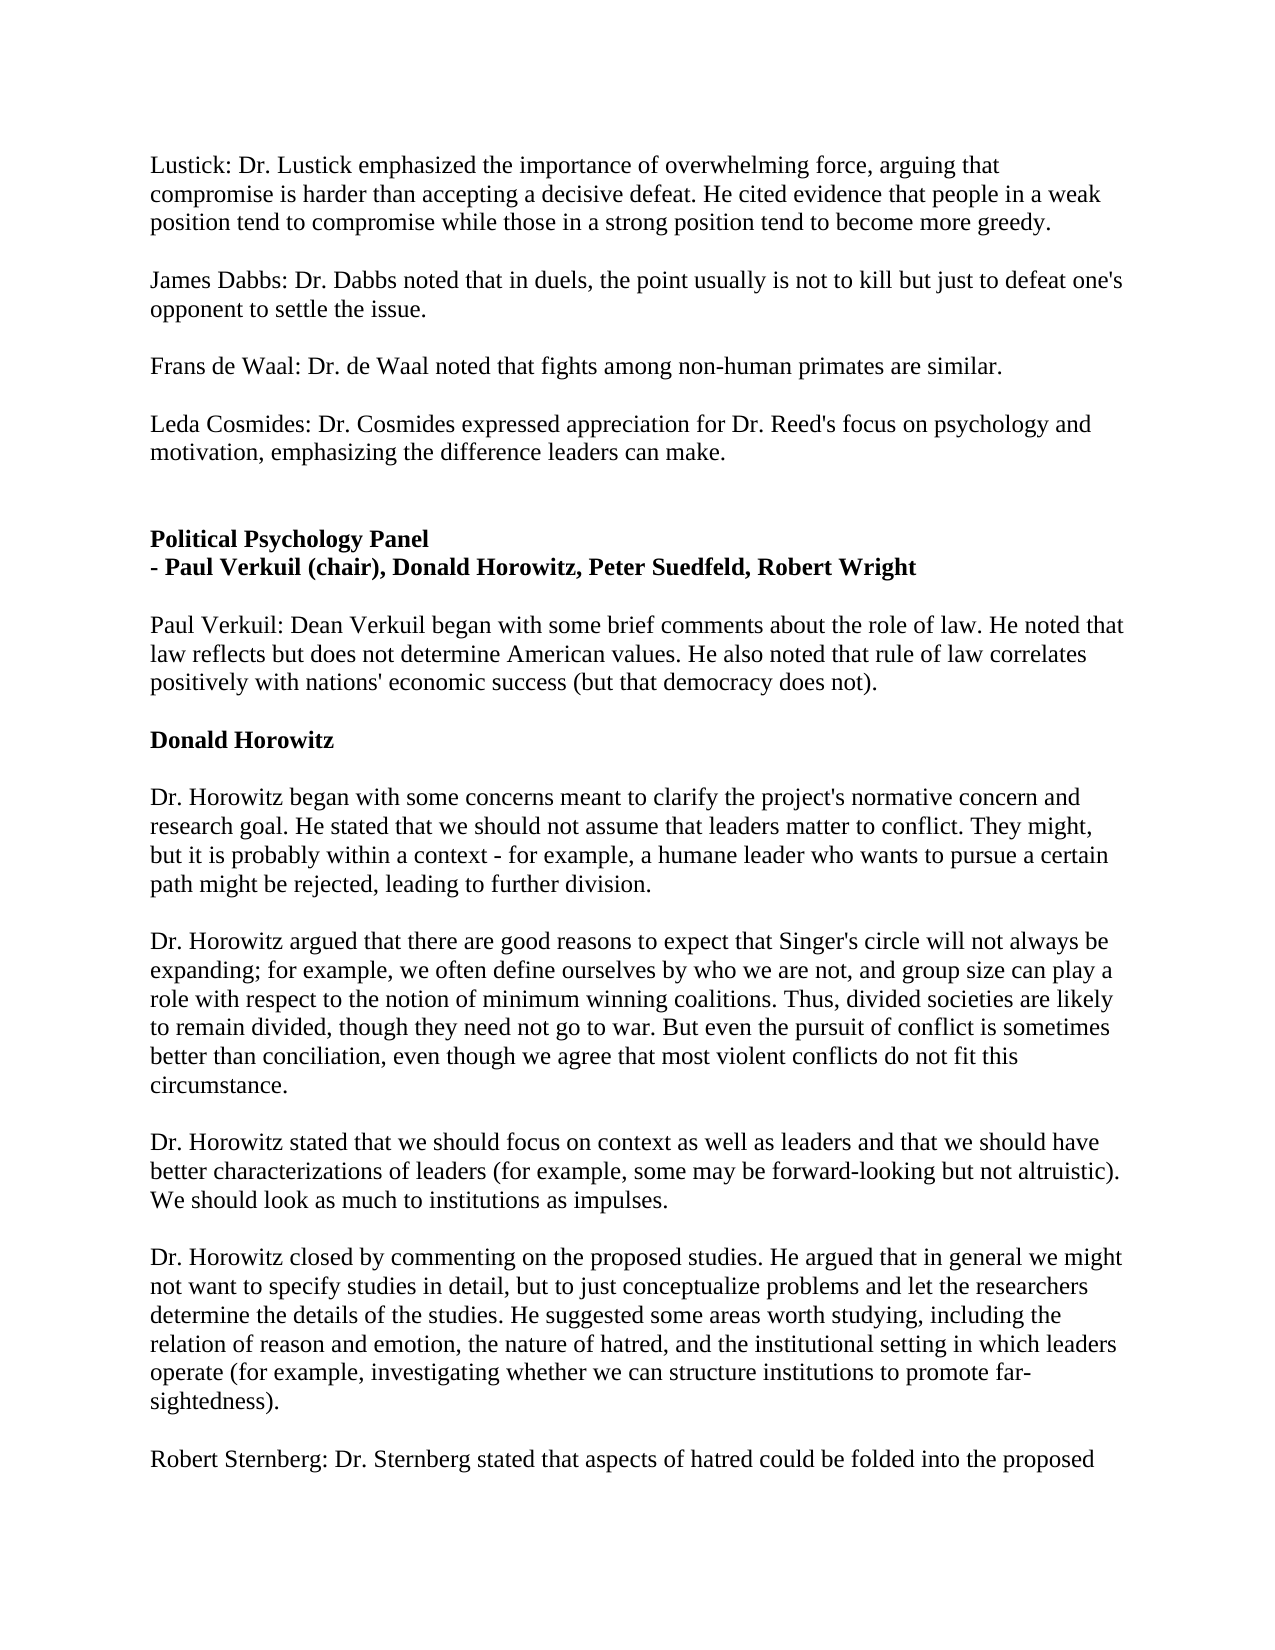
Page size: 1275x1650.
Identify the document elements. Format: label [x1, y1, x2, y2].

text [150, 150, 1125, 1472]
